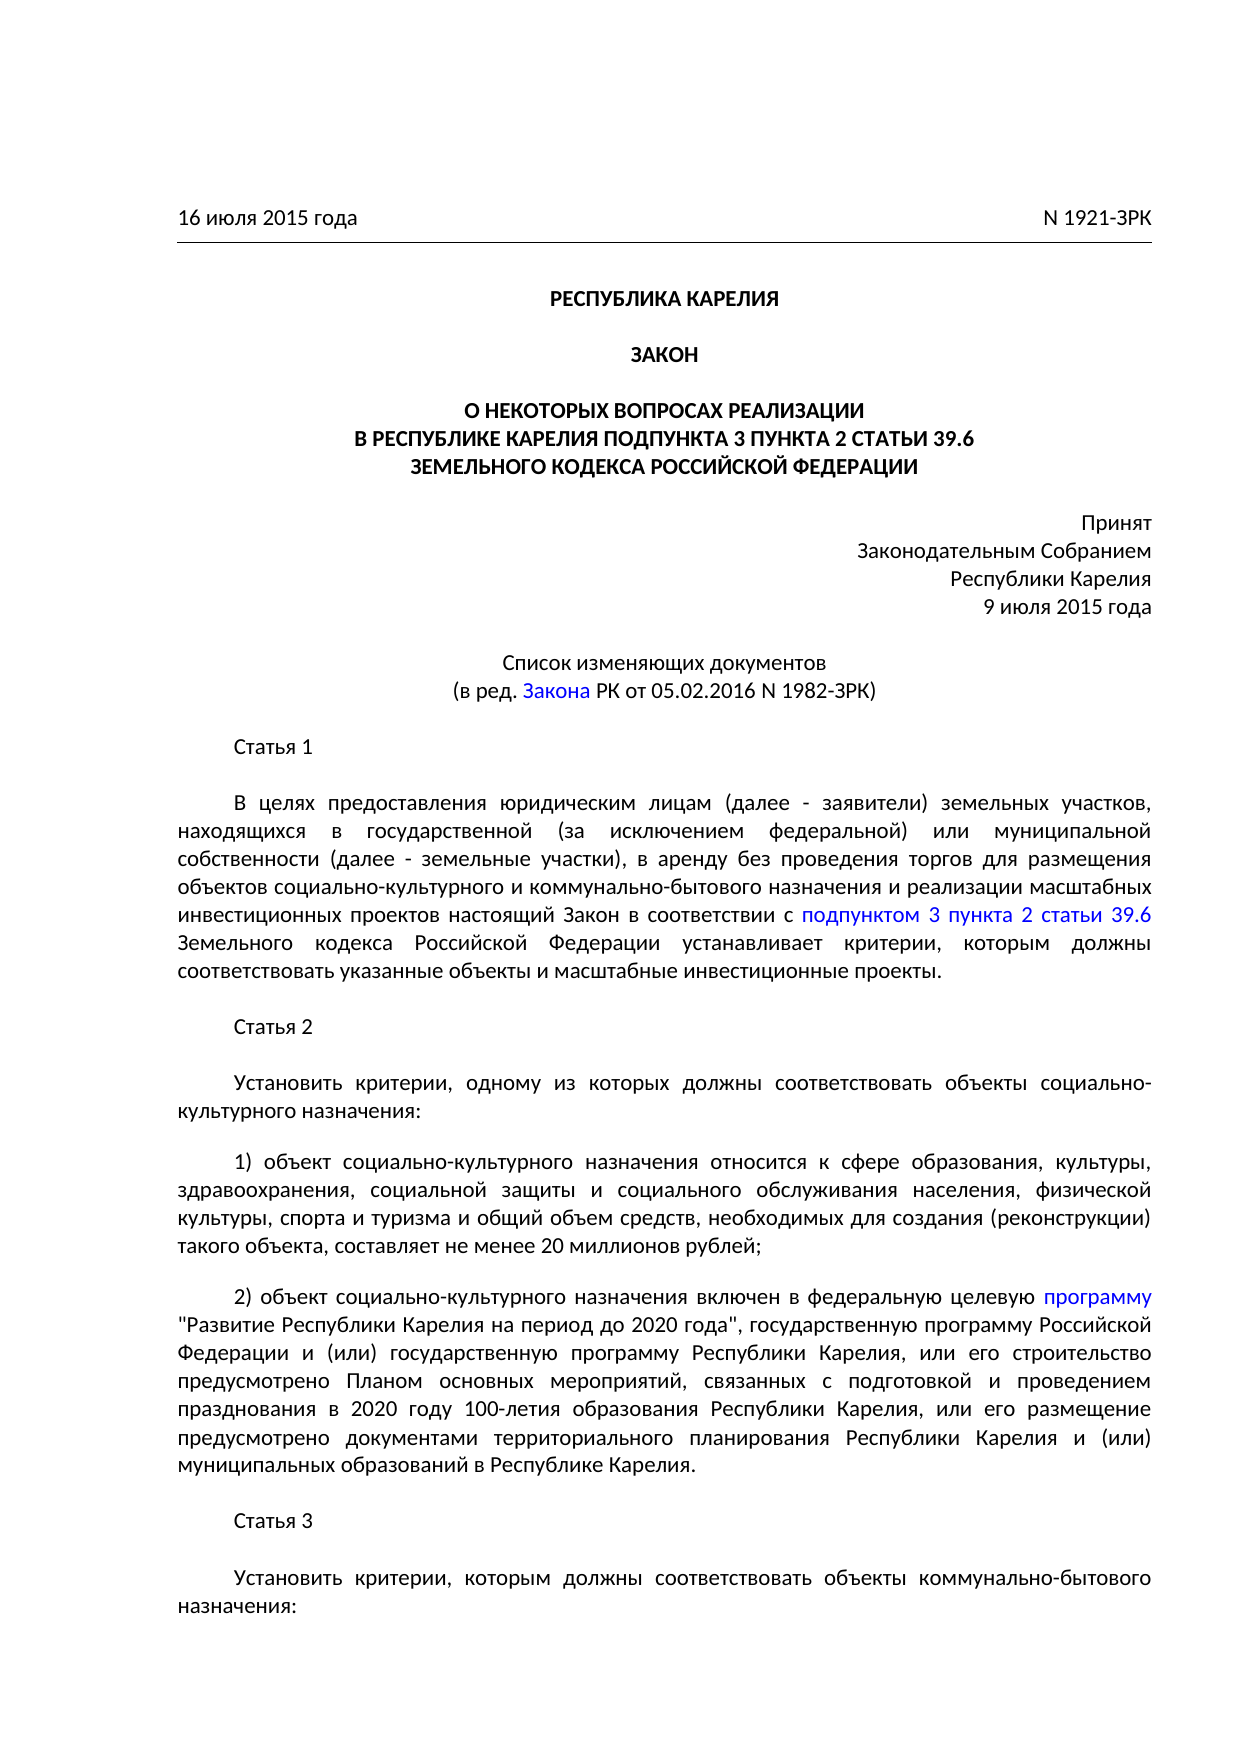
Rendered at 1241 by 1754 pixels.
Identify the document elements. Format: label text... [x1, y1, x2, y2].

text 2) объект социально-культурного назначения включен в федеральную целевую программу "Развитие Республики Карелия на период до 2020 года", государственную программу Российской Федерации и (или) государственную программу Республики Карелия, или его строительство предусмотрено Планом основных мероприятий, связанных с подготовкой и проведением празднования в 2020 году 100-летия образования Республики Карелия, или его размещение предусмотрено документами территориального планирования Республики Карелия и (или) муниципальных образований в Республике Карелия. [177, 1282, 1152, 1479]
table_header 16 июля 2015 года [177, 203, 664, 231]
title О НЕКОТОРЫХ ВОПРОСАХ РЕАЛИЗАЦИИ [177, 396, 1152, 424]
text 9 июля 2015 года [177, 592, 1152, 620]
text Установить критерии, которым должны соответствовать объекты коммунально-бытового назначения: [177, 1563, 1152, 1619]
text 1) объект социально-культурного назначения относится к сфере образования, культуры, здравоохранения, социальной защиты и социального обслуживания населения, физической культуры, спорта и туризма и общий объем средств, необходимых для создания (реконструкции) такого объекта, составляет не менее 20 миллионов рублей; [177, 1147, 1152, 1259]
text (в ред. Закона РК от 05.02.2016 N 1982-ЗРК) [177, 676, 1152, 704]
title В РЕСПУБЛИКЕ КАРЕЛИЯ ПОДПУНКТА 3 ПУНКТА 2 СТАТЬИ 39.6 [177, 424, 1152, 452]
text Статья 1 [177, 732, 1152, 760]
text Список изменяющих документов [177, 648, 1152, 676]
text В целях предоставления юридическим лицам (далее - заявители) земельных участков, находящихся в государственной (за исключением федеральной) или муниципальной собственности (далее - земельные участки), в аренду без проведения торгов для размещения объектов социально-культурного и коммунально-бытового назначения и реализации масштабных инвестиционных проектов настоящий Закон в соответствии с подпунктом 3 пункта 2 статьи 39.6 Земельного кодекса Российской Федерации устанавливает критерии, которым должны соответствовать указанные объекты и масштабные инвестиционные проекты. [177, 788, 1152, 984]
title РЕСПУБЛИКА КАРЕЛИЯ [177, 284, 1152, 312]
text Республики Карелия [177, 564, 1152, 592]
table_header N 1921-ЗРК [664, 203, 1152, 231]
text Принят [177, 508, 1152, 536]
text Статья 2 [177, 1012, 1152, 1041]
title ЗАКОН [177, 340, 1152, 368]
text Законодательным Собранием [177, 536, 1152, 564]
text Статья 3 [177, 1507, 1152, 1535]
text Установить критерии, одному из которых должны соответствовать объекты социально-культурного назначения: [177, 1068, 1152, 1124]
title ЗЕМЕЛЬНОГО КОДЕКСА РОССИЙСКОЙ ФЕДЕРАЦИИ [177, 452, 1152, 480]
